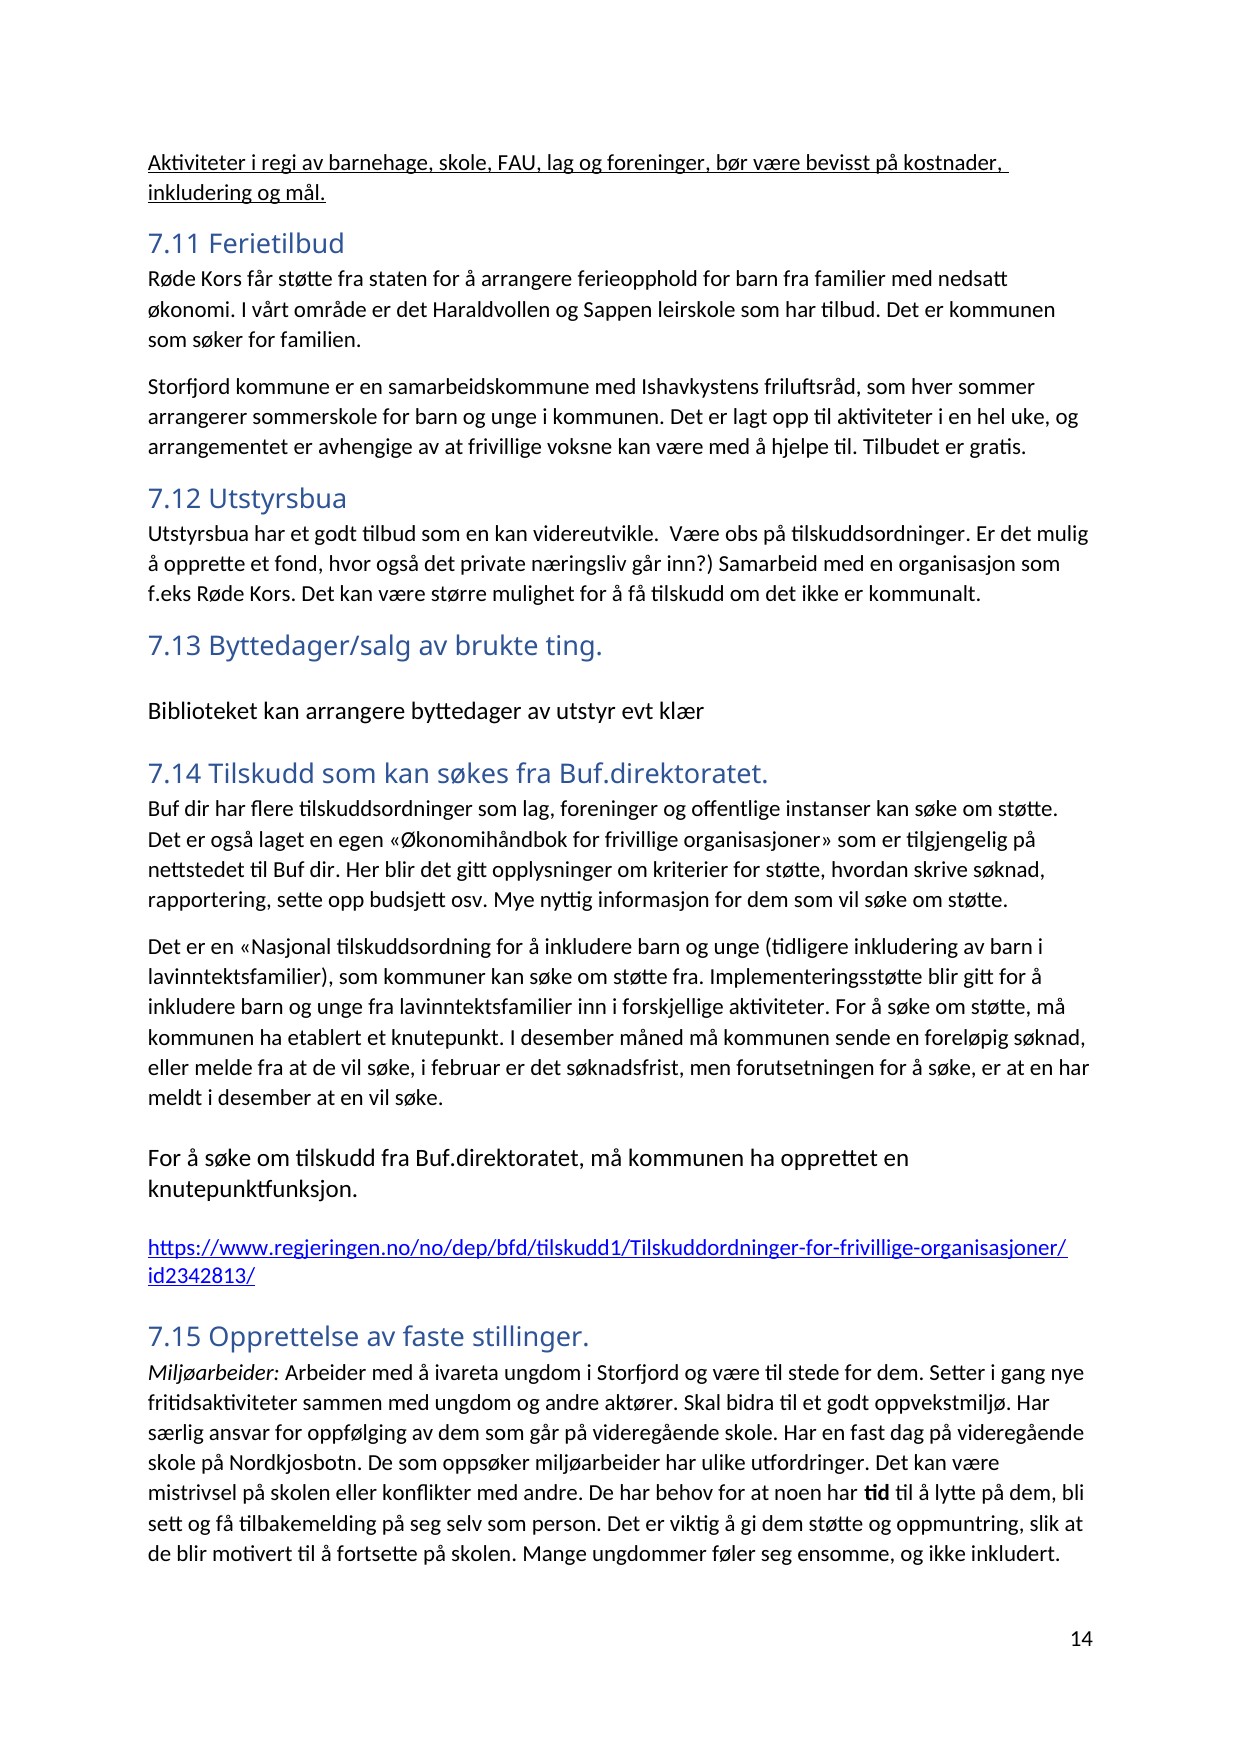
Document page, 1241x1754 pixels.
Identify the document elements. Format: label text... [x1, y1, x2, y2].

text Biblioteket kan arrangere byttedager av utstyr evt klær [148, 695, 1093, 726]
text For å søke om tilskudd fra Buf.direktoratet, må kommunen ha opprettet en knutepunktfunksjon. [148, 1142, 1093, 1203]
subtitle 7.15 Opprettelse av faste stillinger. [148, 1318, 1093, 1355]
subtitle 7.13 Byttedager/salg av brukte ting. [148, 626, 1093, 663]
text Røde Kors får støtte fra staten for å arrangere ferieopphold for barn fra familier med nedsatt økonomi. I vårt område er det Haraldvollen og Sappen leirskole som har tilbud. Det er kommunen som søker for familien. [148, 264, 1093, 353]
text Buf dir har flere tilskuddsordninger som lag, foreninger og offentlige instanser kan søke om støtte. Det er også laget en egen «Økonomihåndbok for frivillige organisasjoner» som er tilgjengelig på nettstedet til Buf dir. Her blir det gitt opplysninger om kriterier for støtte, hvordan skrive søknad, rapportering, sette opp budsjett osv. Mye nyttig informasjon for dem som vil søke om støtte. [148, 794, 1093, 913]
text Utstyrsbua har et godt tilbud som en kan videreutvikle. Være obs på tilskuddsordninger. Er det mulig å opprette et fond, hvor også det private næringsliv går inn?) Samarbeid med en organisasjon som f.eks Røde Kors. Det kan være større mulighet for å få tilskudd om det ikke er kommunalt. [148, 519, 1093, 607]
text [148, 1358, 1093, 1567]
subtitle 7.12 Utstyrsbua [148, 479, 1093, 516]
subtitle 7.11 Ferietilbud [148, 225, 1093, 262]
text Det er en «Nasjonal tilskuddsordning for å inkludere barn og unge (tidligere inkludering av barn i lavinntektsfamilier), som kommuner kan søke om støtte fra. Implementeringsstøtte blir gitt for å inkludere barn og unge fra lavinntektsfamilier inn i forskjellige aktiviteter. For å søke om støtte, må kommunen ha etablert et knutepunkt. I desember måned må kommunen sende en foreløpig søknad, eller melde fra at de vil søke, i februar er det søknadsfrist, men forutsetningen for å søke, er at en har meldt i desember at en vil søke. [148, 932, 1093, 1111]
text Storfjord kommune er en samarbeidskommune med Ishavkystens friluftsråd, som hver sommer arrangerer sommerskole for barn og unge i kommunen. Det er lagt opp til aktiviteter i en hel uke, og arrangementet er avhengige av at frivillige voksne kan være med å hjelpe til. Tilbudet er gratis. [148, 372, 1093, 460]
text Aktiviteter i regi av barnehage, skole, FAU, lag og foreninger, bør være bevisst på kostnader, inkludering og mål. [148, 148, 1093, 206]
subtitle 7.14 Tilskudd som kan søkes fra Buf.direktoratet. [148, 755, 1093, 792]
text https://www.regjeringen.no/no/dep/bfd/tilskudd1/Tilskuddordninger-for-frivillige-organisasjoner/id2342813/ [148, 1233, 1093, 1289]
